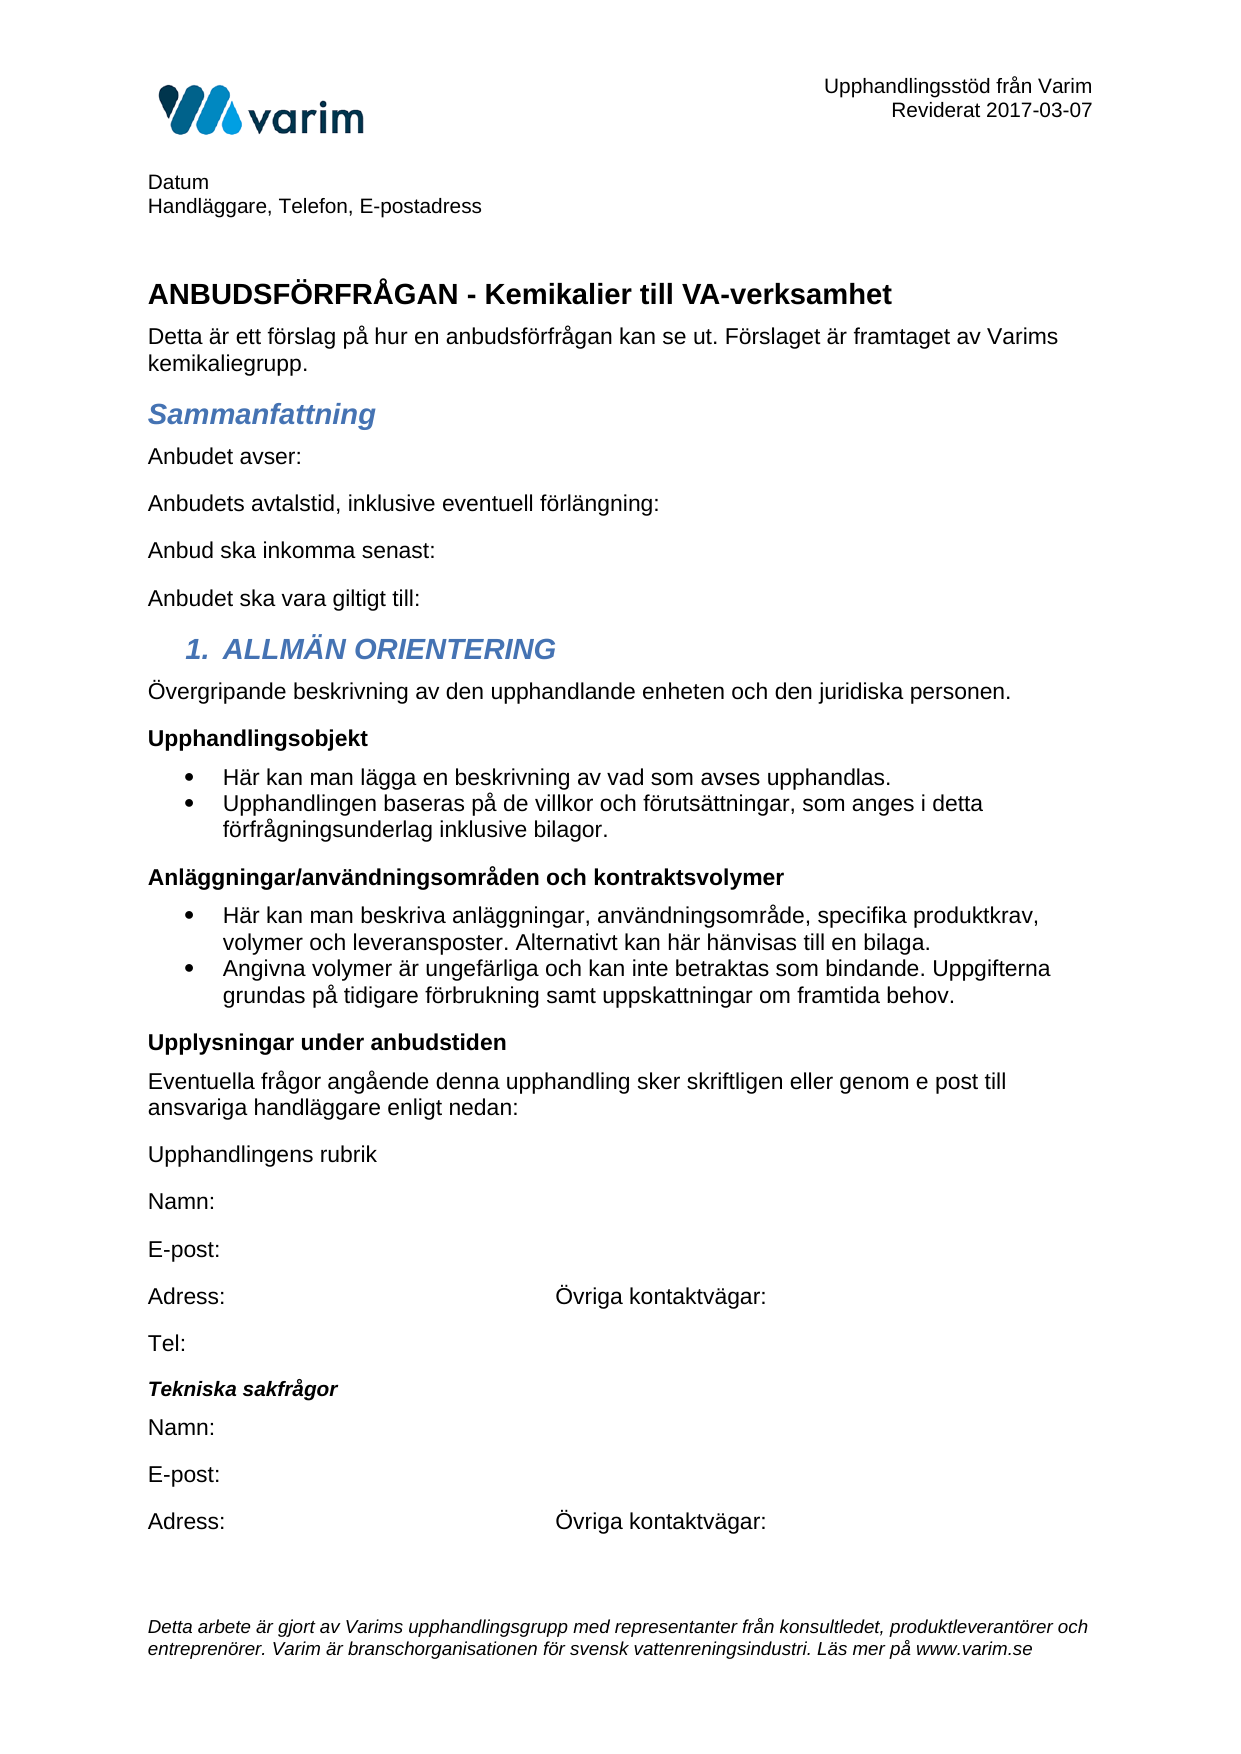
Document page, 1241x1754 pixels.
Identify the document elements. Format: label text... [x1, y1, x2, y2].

text Adress: Övriga kontaktvägar: [148, 1508, 1092, 1534]
text E-post: [148, 1461, 1092, 1487]
text Eventuella frågor angående denna upphandling sker skriftligen eller genom e post till ansvariga handläggare enligt nedan: [148, 1068, 1092, 1120]
text Anbud ska inkomma senast: [148, 537, 1092, 564]
text Adress: Övriga kontaktvägar: [148, 1283, 1092, 1309]
text Namn: [148, 1188, 1092, 1215]
subtitle Upphandlingsobjekt [148, 725, 1092, 751]
text Namn: [148, 1413, 1092, 1440]
subtitle Sammanfattning [148, 397, 1092, 430]
text Anbudets avtalstid, inklusive eventuell förlängning: [148, 490, 1092, 516]
text Anbudet avser: [148, 443, 1092, 469]
list Här kan man lägga en beskrivning av vad som avses upphandlas. [185, 764, 1092, 790]
subtitle ALLMÄN ORIENTERING [185, 632, 1092, 665]
list Här kan man beskriva anläggningar, användningsområde, specifika produktkrav, volymer och leveransposter. Alternativt kan här hänvisas till en bilaga. [185, 902, 1092, 955]
subtitle ANBUDSFÖRFRÅGAN - Kemikalier till VA-verksamhet [148, 277, 1092, 311]
text E-post: [148, 1236, 1092, 1262]
list Upphandlingen baseras på de villkor och förutsättningar, som anges i detta förfrågningsunderlag inklusive bilagor. [185, 790, 1092, 843]
text Upphandlingens rubrik [148, 1141, 1092, 1167]
picture [147, 75, 370, 141]
list Angivna volymer är ungefärliga och kan inte betraktas som bindande. Uppgifterna grundas på tidigare förbrukning samt uppskattningar om framtida behov. [185, 955, 1092, 1008]
text Anbudet ska vara giltigt till: [148, 584, 1092, 611]
text Detta är ett förslag på hur en anbudsförfrågan kan se ut. Förslaget är framtaget av Varims kemikaliegrupp. [148, 323, 1092, 376]
subtitle Tekniska sakfrågor [148, 1377, 1092, 1401]
subtitle Upplysningar under anbudstiden [148, 1029, 1092, 1055]
text Tel: [148, 1330, 1092, 1356]
subtitle Anläggningar/användningsområden och kontraktsvolymer [148, 864, 1092, 890]
text Övergripande beskrivning av den upphandlande enheten och den juridiska personen. [148, 678, 1092, 704]
